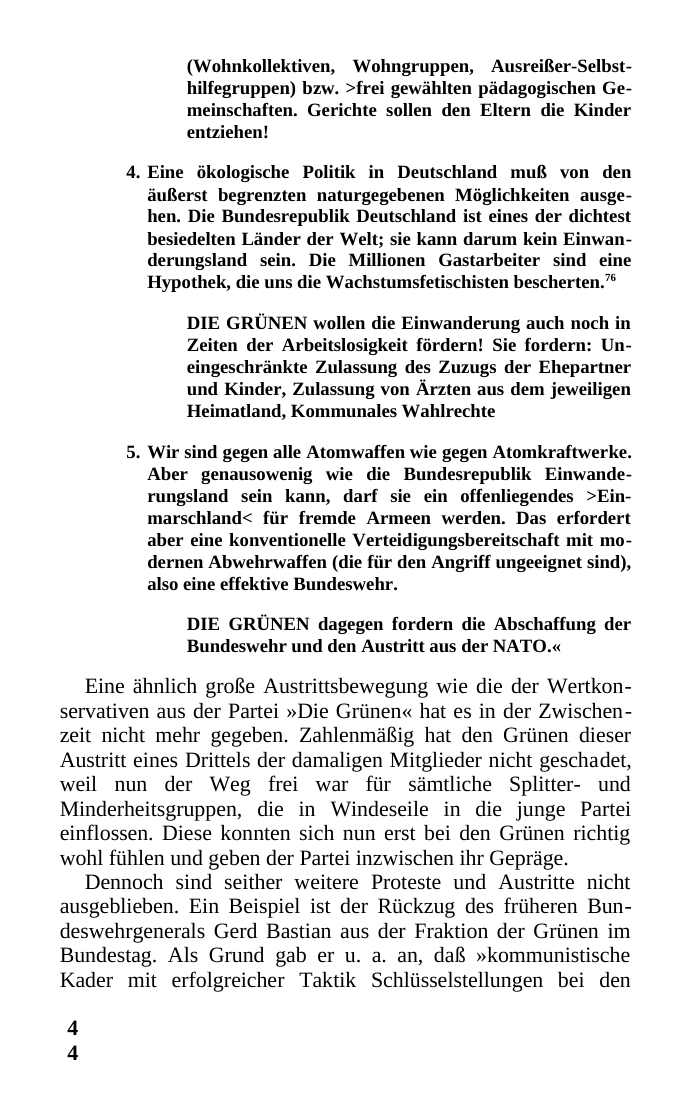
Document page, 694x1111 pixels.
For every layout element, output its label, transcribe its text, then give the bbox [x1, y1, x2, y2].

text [187, 55, 632, 143]
text Eine ähnlich große Austrittsbewegung wie die der Wertkonservativen aus der Partei »Die Grünen« hat es in der Zwischenzeit nicht mehr gegeben. Zahlenmäßig hat den Grünen dieser Austritt eines Drittels der damaligen Mitglieder nicht geschadet, weil nun der Weg frei war für sämtliche Splitter- und Minderheitsgruppen, die in Windeseile in die junge Partei einflossen. Diese konnten sich nun erst bei den Grünen richtig wohl fühlen und geben der Partei inzwischen ihr Gepräge. [59, 674, 632, 870]
list Wir sind gegen alle Atomwaffen wie gegen Atomkraftwerke. Aber genausowenig wie die Bundesrepublik Einwanderungsland sein kann, darf sie ein offenliegendes >Ein- marschland< für fremde Armeen werden. Das erfordert aber eine konventionelle Verteidigungsbereitschaft mit modernen Abwehrwaffen (die für den Angriff ungeeignet sind), also eine effektive Bundeswehr. [126, 441, 632, 594]
text DIE GRÜNEN wollen die Einwanderung auch noch in Zeiten der Arbeitslosigkeit fördern! Sie fordern: Uneingeschränkte Zulassung des Zuzugs der Ehepartner und Kinder, Zulassung von Ärzten aus dem jeweiligen Heimatland, Kommunales Wahlrechte [187, 312, 632, 422]
list Eine ökologische Politik in Deutschland muß von den äußerst begrenzten naturgegebenen Möglichkeiten ausgehen. Die Bundesrepublik Deutschland ist eines der dichtest besiedelten Länder der Welt; sie kann darum kein Einwanderungsland sein. Die Millionen Gastarbeiter sind eine Hypothek, die uns die Wachstumsfetischisten bescherten.76 [126, 161, 632, 293]
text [59, 870, 632, 992]
text DIE GRÜNEN dagegen fordern die Abschaffung der Bundeswehr und den Austritt aus der NATO.« [187, 613, 632, 657]
